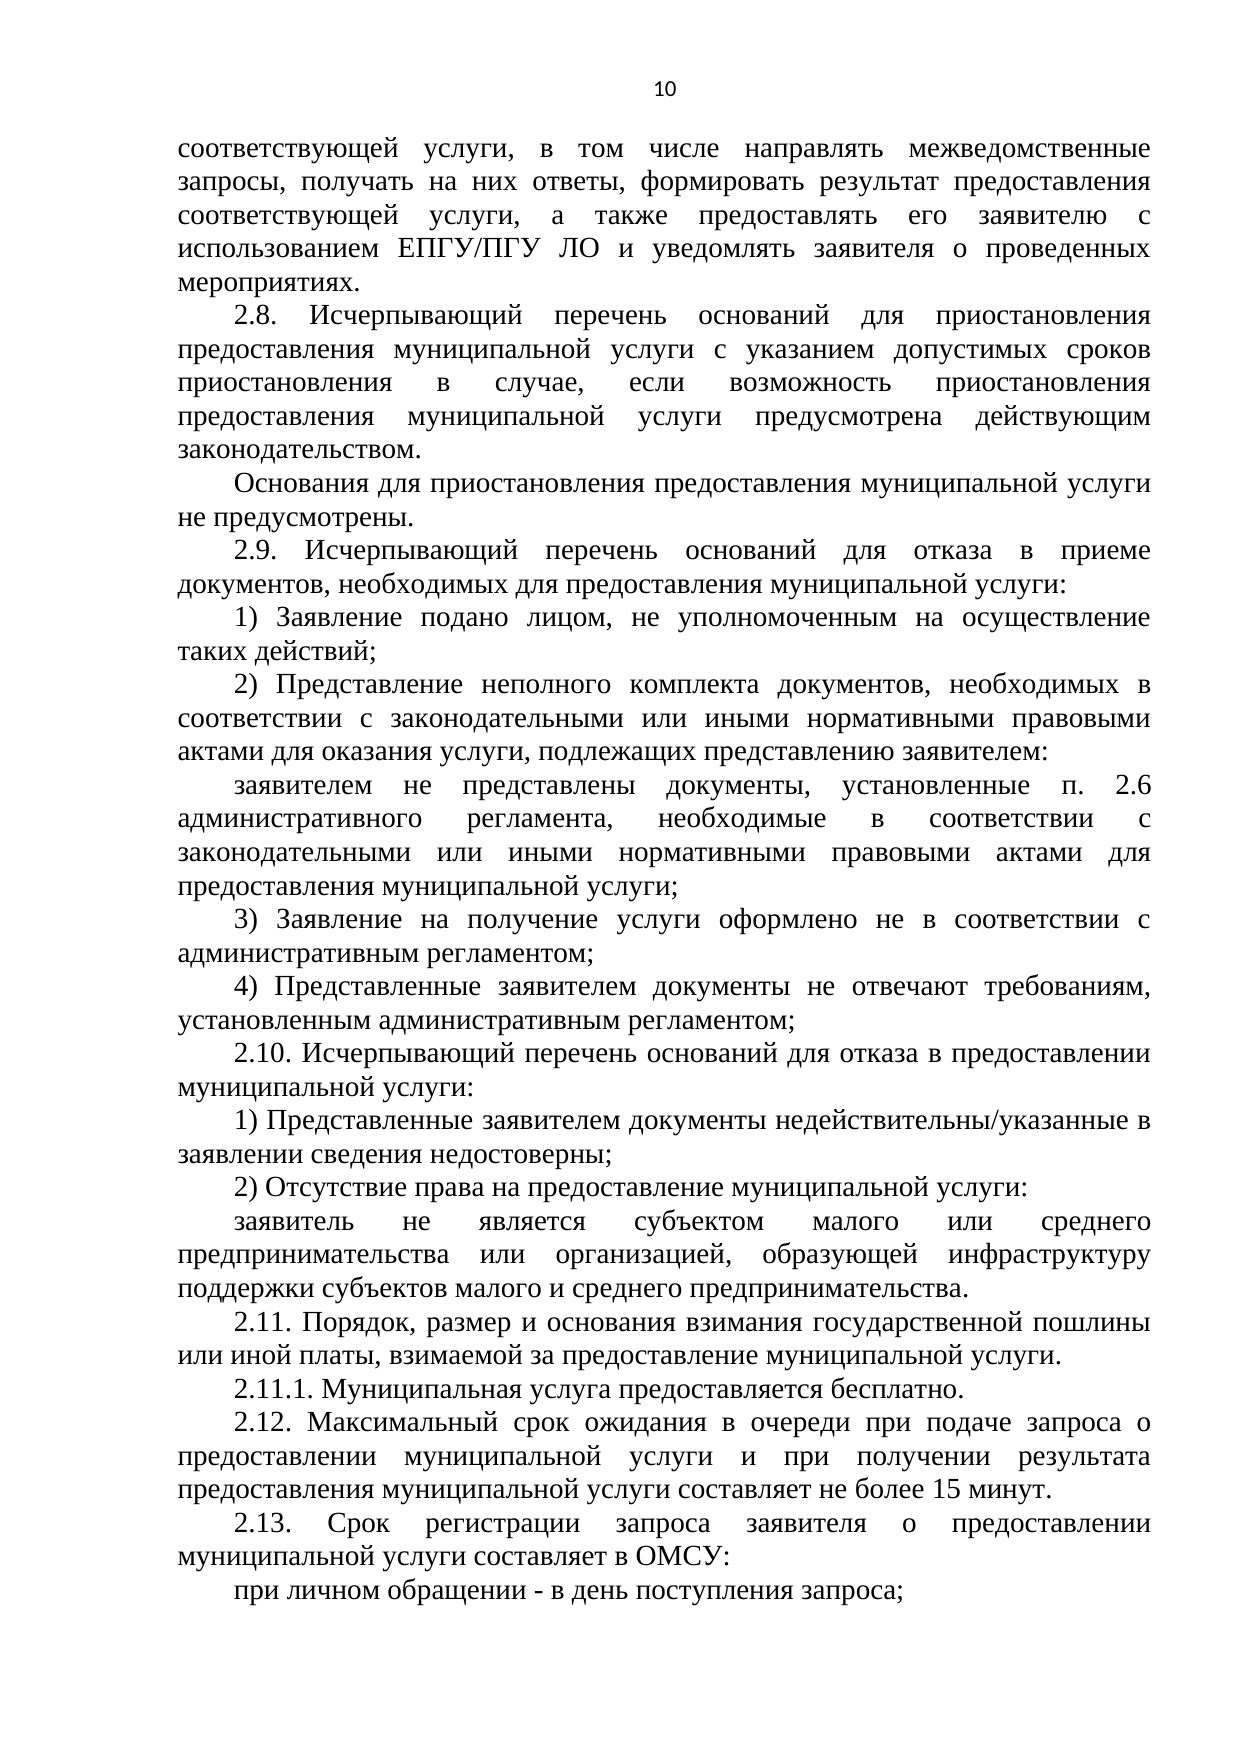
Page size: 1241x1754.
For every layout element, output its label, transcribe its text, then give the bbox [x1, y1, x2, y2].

text 2.9. Исчерпывающий перечень оснований для отказа в приеме документов, необходимых для предоставления муниципальной услуги: [177, 532, 1152, 599]
text 4) Представленные заявителем документы не отвечают требованиям, установленным административным регламентом; [177, 968, 1152, 1035]
text заявитель не является субъектом малого или среднего предпринимательства или организацией, образующей инфраструктуру поддержки субъектов малого и среднего предпринимательства. [177, 1203, 1152, 1304]
text 2) Отсутствие права на предоставление муниципальной услуги: [177, 1169, 1152, 1203]
text 1) Представленные заявителем документы недействительны/указанные в заявлении сведения недостоверны; [177, 1102, 1152, 1169]
text 3) Заявление на получение услуги оформлено не в соответствии с административным регламентом; [177, 901, 1152, 968]
text 2.13. Срок регистрации запроса заявителя о предоставлении муниципальной услуги составляет в ОМСУ: [177, 1505, 1152, 1572]
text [177, 130, 1152, 297]
text 2.11.1. Муниципальная услуга предоставляется бесплатно. [177, 1371, 1152, 1404]
text 2.11. Порядок, размер и основания взимания государственной пошлины или иной платы, взимаемой за предоставление муниципальной услуги. [177, 1304, 1152, 1371]
text 1) Заявление подано лицом, не уполномоченным на осуществление таких действий; [177, 599, 1152, 666]
text 2.12. Максимальный срок ожидания в очереди при подаче запроса о предоставлении муниципальной услуги и при получении результата предоставления муниципальной услуги составляет не более 15 минут. [177, 1404, 1152, 1505]
text заявителем не представлены документы, установленные п. 2.6 административного регламента, необходимые в соответствии с законодательными или иными нормативными правовыми актами для предоставления муниципальной услуги; [177, 767, 1152, 901]
text 2) Представление неполного комплекта документов, необходимых в соответствии с законодательными или иными нормативными правовыми актами для оказания услуги, подлежащих представлению заявителем: [177, 666, 1152, 767]
text 2.10. Исчерпывающий перечень оснований для отказа в предоставлении муниципальной услуги: [177, 1035, 1152, 1102]
text Основания для приостановления предоставления муниципальной услуги не предусмотрены. [177, 465, 1152, 532]
text 2.8. Исчерпывающий перечень оснований для приостановления предоставления муниципальной услуги с указанием допустимых сроков приостановления в случае, если возможность приостановления предоставления муниципальной услуги предусмотрена действующим законодательством. [177, 297, 1152, 465]
text при личном обращении - в день поступления запроса; [177, 1572, 1152, 1606]
